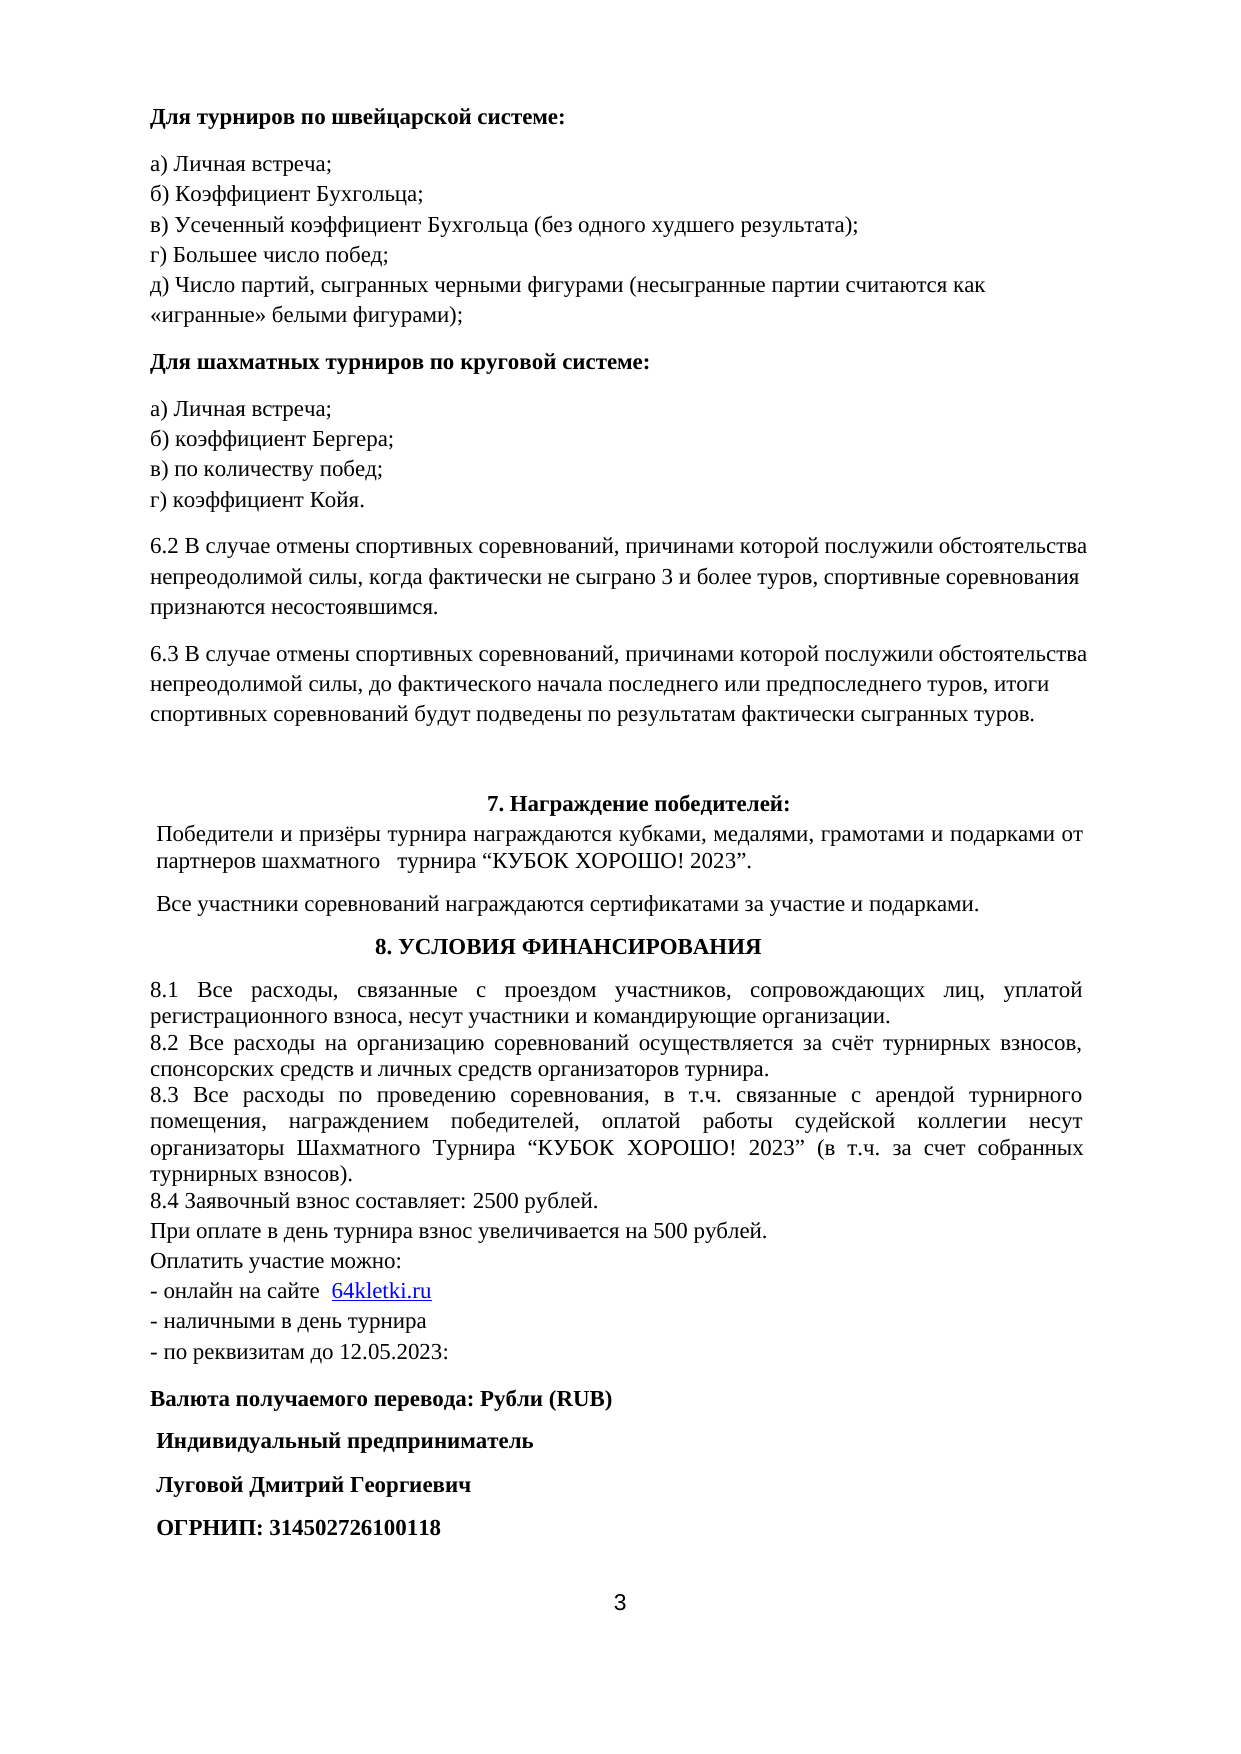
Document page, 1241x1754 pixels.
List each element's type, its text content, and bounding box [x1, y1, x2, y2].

text 8.3 Все расходы по проведению соревнования, в т.ч. связанные с арендой турнирного помещения, награждением победителей, оплатой работы судейской коллегии несут организаторы Шахматного Турнира “КУБОК ХОРОШО! 2023” (в т.ч. за счет собранных турнирных взносов). [150, 1081, 1084, 1187]
text а) Личная встреча; б) Коэффициент Бухгольца; в) Усеченный коэффициент Бухгольца (без одного худшего результата); г) Большее число побед; д) Число партий, сыгранных черными фигурами (несыгранные партии считаются как «игранные» белыми фигурами); [150, 150, 1090, 328]
text Все участники соревнований награждаются сертификатами за участие и подарками. [156, 890, 1084, 916]
text а) Личная встреча; б) коэффициент Бергера; в) по количеству побед; г) коэффициент Койя. [150, 395, 1090, 512]
text Луговой Дмитрий Георгиевич [156, 1471, 1084, 1497]
text Победители и призёры турнира награждаются кубками, медалями, грамотами и подарками от партнеров шахматного турнира “КУБОК ХОРОШО! 2023”. [156, 820, 1084, 873]
text 8.4 Заявочный взнос составляет: 2500 рублей. При оплате в день турнира взнос увеличивается на 500 рублей. Оплатить участие можно: - онлайн на сайте 64kletki.ru - наличными в день турнира - по реквизитам до 12.05.2023: [150, 1187, 1090, 1364]
text Для шахматных турниров по круговой системе: [150, 348, 1090, 374]
text 7. Награждение победителей: [187, 790, 1090, 817]
text 8.1 Все расходы, связанные с проездом участников, сопровождающих лиц, уплатой регистрационного взноса, несут участники и командирующие организации. [150, 976, 1084, 1028]
text 8.2 Все расходы на организацию соревнований осуществляется за счёт турнирных взносов, спонсорских средств и личных средств организаторов турнира. [150, 1028, 1084, 1081]
text ОГРНИП: 314502726100118 [156, 1514, 1084, 1540]
text 6.2 В случае отмены спортивных соревнований, причинами которой послужили обстоятельства непреодолимой силы, когда фактически не сыграно 3 и более туров, спортивные соревнования признаются несостоявшимся. [150, 533, 1090, 619]
text 8.​ УСЛОВИЯ ФИНАНСИРОВАНИЯ [150, 933, 1084, 959]
text 6.3 В случае отмены спортивных соревнований, причинами которой послужили обстоятельства непреодолимой силы, до фактического начала последнего или предпоследнего туров, итоги спортивных соревнований будут подведены по результатам фактически сыгранных туров. [150, 640, 1090, 727]
text Валюта получаемого перевода: Рубли (RUB) [150, 1384, 1084, 1411]
text Для турниров по швейцарской системе: [150, 103, 1090, 130]
text Индивидуальный предприниматель [156, 1428, 1084, 1454]
